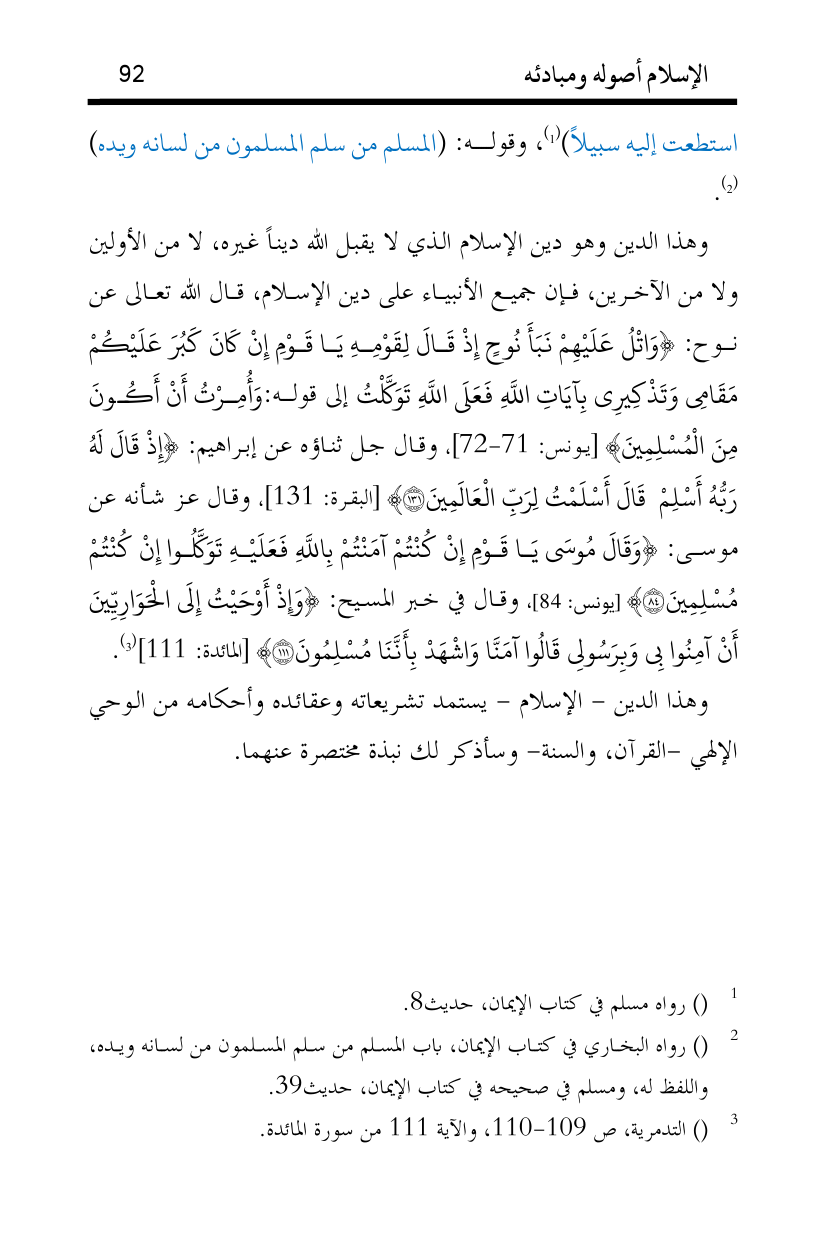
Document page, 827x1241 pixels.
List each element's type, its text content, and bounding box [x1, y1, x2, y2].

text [89, 119, 738, 218]
text وهذا الدين وهو دين الإسلام الذي لا يقبل الله ديناً غيره، لا من الأولين ولا من الآخرين، فإن جميع الأنبياء على دين الإسلام، قال الله تعالى عن نوح: ﴿وَاتْلُ عَلَيْهِمْ نَبَأَ نُوحٍ إِذْ قَالَ لِقَوْمِهِ يَا قَوْمِ إِنْ كَانَ كَبُرَ عَلَيْكُمْ مَقَامِي وَتَذْكِيرِي بِآيَاتِ اللَّهِ فَعَلَى اللَّهِ تَوَكَّلْتُ إلى قوله:وَأُمِرْتُ أَنْ أَكُونَ مِنَ الْمُسْلِمِينَ﴾ [يونس: 71-72]، وقال جل ثناؤه عن إبراهيم: ﴿إِذْ قَالَ لَهُ رَبُّهُ أَسْلِمْ قَالَ أَسْلَمْتُ لِرَبِّ الْعَالَمِينَ١٣١﴾ [البقرة: 131]، وقال عز شأنه عن موسى: ﴿وَقَالَ مُوسَى يَا قَوْمِ إِنْ كُنْتُمْ آمَنْتُمْ بِاللَّهِ فَعَلَيْهِ تَوَكَّلُوا إِنْ كُنْتُمْ مُسْلِمِينَ٨٤﴾ [يونس: 84]، وقال في خبر المسيح: ﴿وَإِذْ أَوْحَيْتُ إِلَى الْحَوَارِيِّينَ أَنْ آمِنُوا بِي وَبِرَسُولِي قَالُوا آمَنَّا وَاشْهَدْ بِأَنَّنَا مُسْلِمُونَ١١١﴾ [المائدة: 111](). [89, 218, 738, 677]
text وهذا الدين - الإسلام - يستمد تشريعاته وعقائده وأحكامه من الوحي الإلهي -القرآن، والسنة- وسأذكر لك نبذة مختصرة عنهما. [89, 677, 738, 777]
